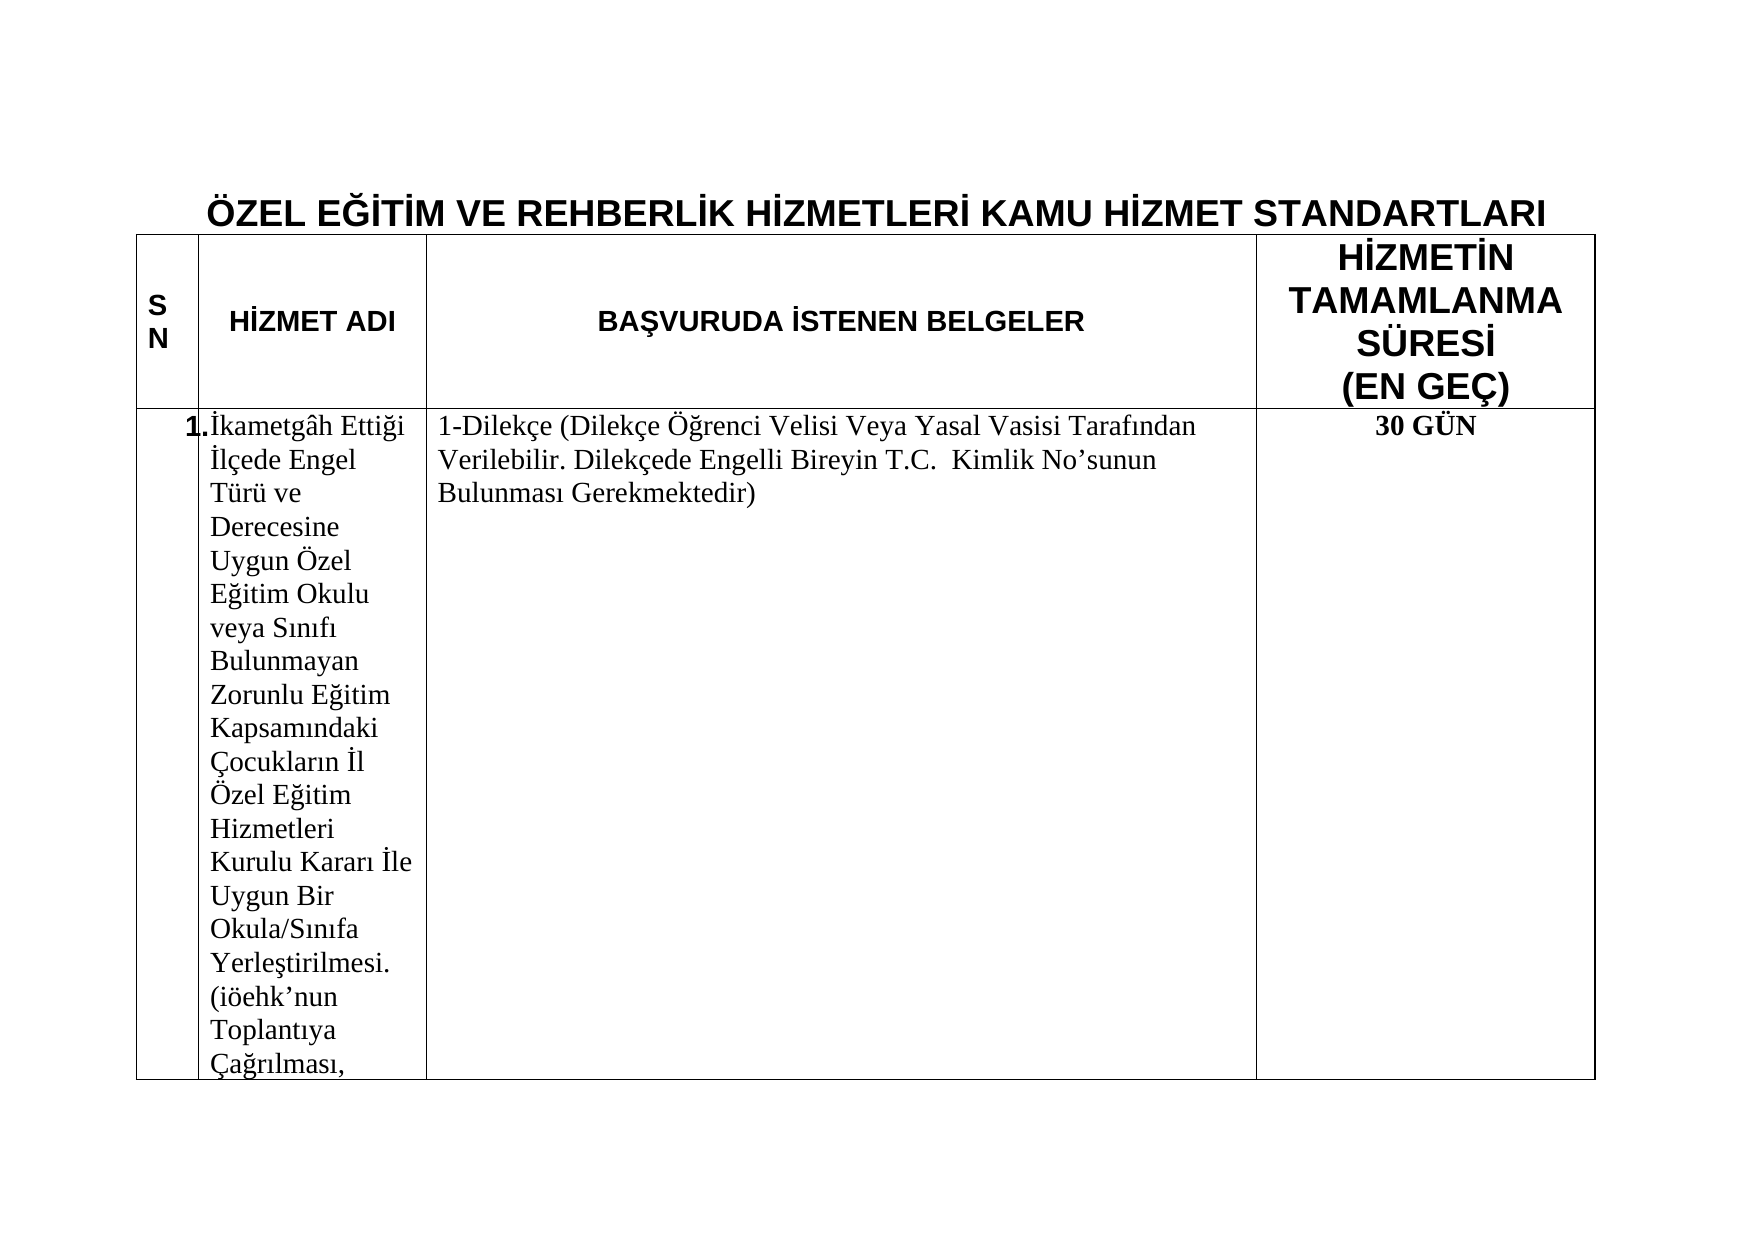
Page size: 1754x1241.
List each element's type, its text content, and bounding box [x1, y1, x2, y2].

text ÖZEL EĞİTİM VE REHBERLİK HİZMETLERİ KAMU HİZMET STANDARTLARI [148, 191, 1606, 234]
table_cell [137, 409, 198, 1079]
table_header HİZMET ADI [199, 235, 426, 407]
table_header HİZMETİN TAMAMLANMA SÜRESİ (EN GEÇ) [1257, 235, 1594, 407]
table_cell 30 GÜN [1257, 409, 1594, 1079]
table_header SN [137, 235, 198, 407]
table_header BAŞVURUDA İSTENEN BELGELER [427, 235, 1256, 407]
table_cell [199, 409, 426, 1079]
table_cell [427, 409, 1256, 1079]
